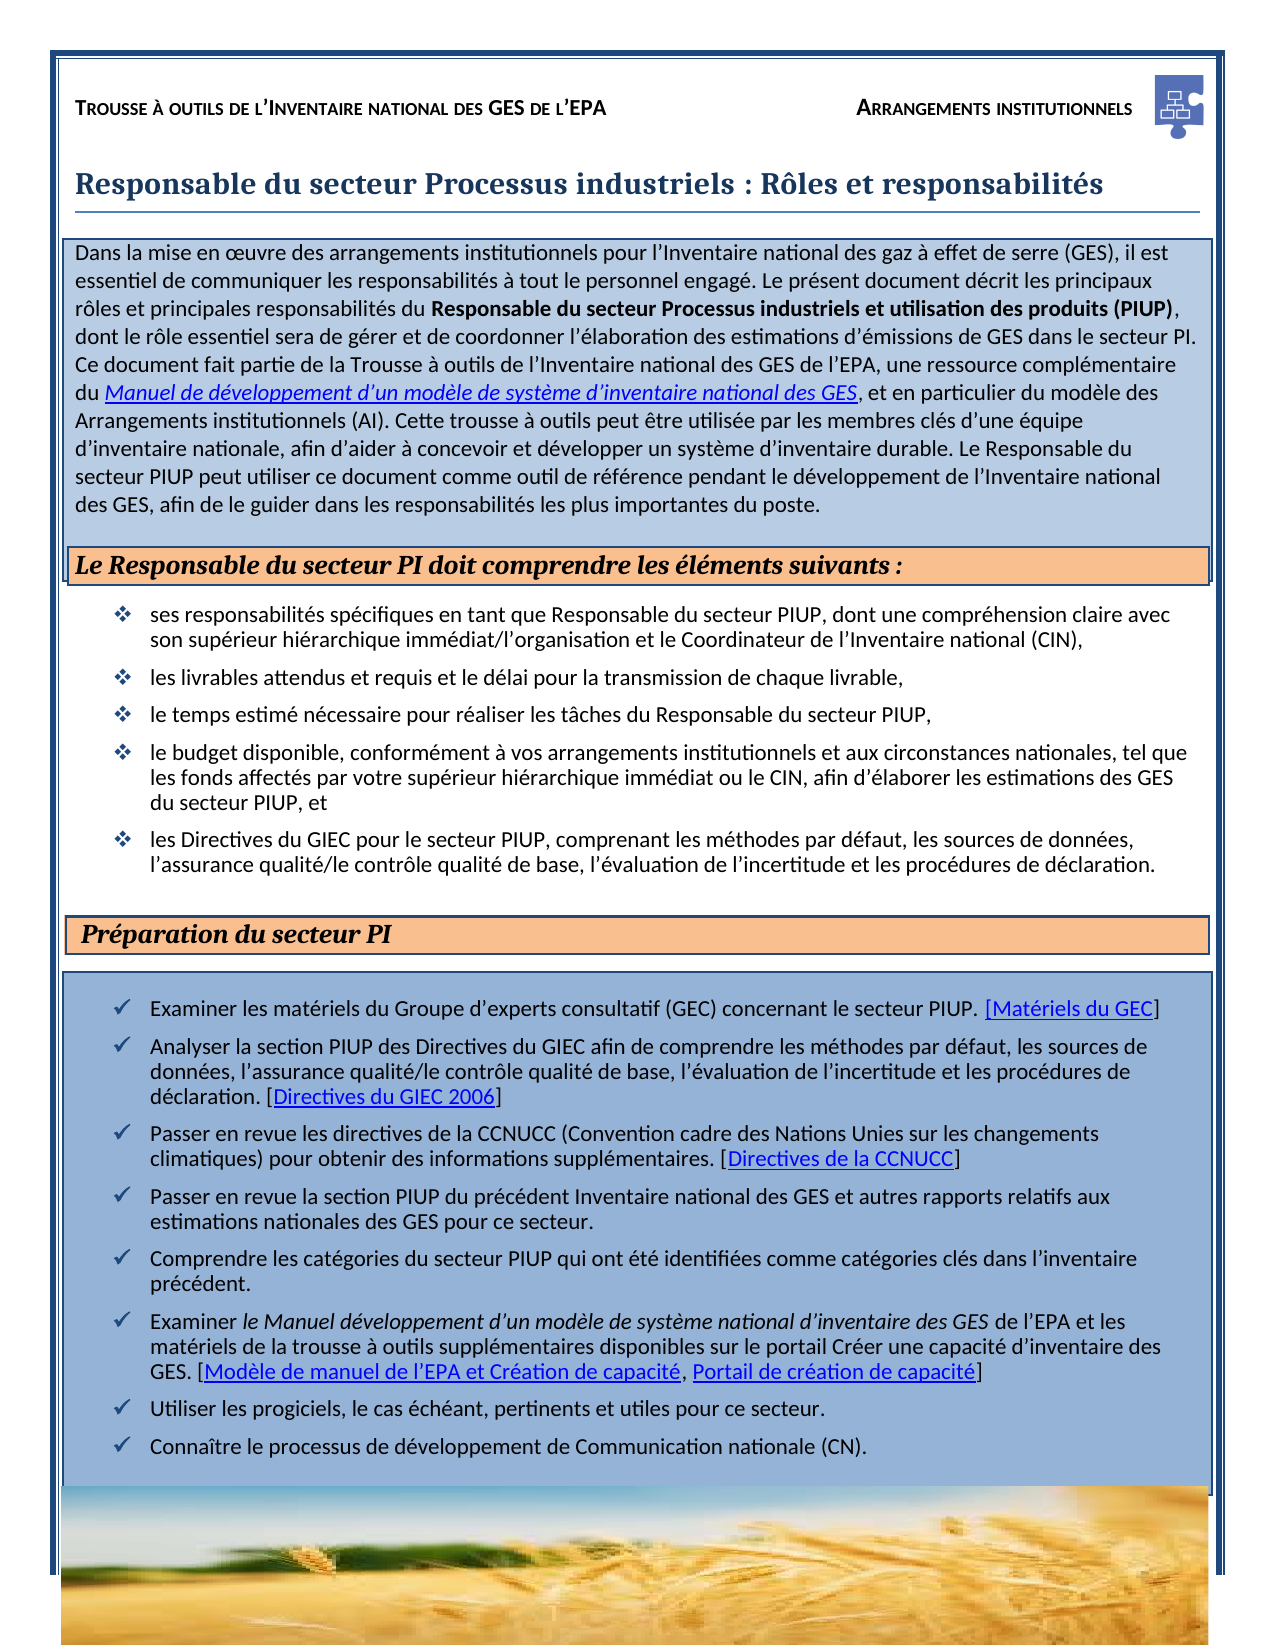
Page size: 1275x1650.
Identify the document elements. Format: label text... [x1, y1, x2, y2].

list le temps estimé nécessaire pour réaliser les tâches du Responsable du secteur PIUP, [112, 703, 1200, 728]
list les livrables attendus et requis et le délai pour la transmission de chaque livrable, [112, 665, 1200, 690]
list Passer en revue les directives de la CCNUCC (Convention cadre des Nations Unies sur les changements climatiques) pour obtenir des informations supplémentaires. [Directives de la CCNUCC] [112, 1122, 1200, 1172]
list Comprendre les catégories du secteur PIUP qui ont été identifiées comme catégories clés dans l’inventaire précédent. [112, 1247, 1200, 1297]
subtitle Le Responsable du secteur PI doit comprendre les éléments suivants : [69, 548, 1208, 584]
title Responsable du secteur Processus industriels : Rôles et responsabilités [75, 167, 1200, 211]
text Dans la mise en œuvre des arrangements institutionnels pour l’Inventaire national des gaz à effet de serre (GES), il est essentiel de communiquer les responsabilités à tout le personnel engagé. Le présent document décrit les principaux rôles et principales responsabilités du Responsable du secteur Processus industriels et utilisation des produits (PIUP), dont le rôle essentiel sera de gérer et de coordonner l’élaboration des estimations d’émissions de GES dans le secteur PI. Ce document fait partie de la Trousse à outils de l’Inventaire national des GES de l’EPA, une ressource complémentaire du Manuel de développement d’un modèle de système d’inventaire national des GES, et en particulier du modèle des Arrangements institutionnels (AI). Cette trousse à outils peut être utilisée par les membres clés d’une équipe d’inventaire nationale, afin d’aider à concevoir et développer un système d’inventaire durable. Le Responsable du secteur PIUP peut utiliser ce document comme outil de référence pendant le développement de l’Inventaire national des GES, afin de le guider dans les responsabilités les plus importantes du poste. [75, 238, 1200, 518]
list le budget disponible, conformément à vos arrangements institutionnels et aux circonstances nationales, tel que les fonds affectés par votre supérieur hiérarchique immédiat ou le CIN, afin d’élaborer les estimations des GES du secteur PIUP, et [112, 740, 1200, 815]
list Examiner les matériels du Groupe d’experts consultatif (GEC) concernant le secteur PIUP. [Matériels du GEC] [112, 997, 1200, 1022]
subtitle Préparation du secteur PI [67, 918, 1208, 953]
list Examiner le Manuel développement d’un modèle de système national d’inventaire des GES de l’EPA et les matériels de la trousse à outils supplémentaires disponibles sur le portail Créer une capacité d’inventaire des GES. [Modèle de manuel de l’EPA et Création de capacité, Portail de création de capacité] [112, 1309, 1200, 1384]
list les Directives du GIEC pour le secteur PIUP, comprenant les méthodes par défaut, les sources de données, l’assurance qualité/le contrôle qualité de base, l’évaluation de l’incertitude et les procédures de déclaration. [112, 828, 1200, 878]
list ses responsabilités spécifiques en tant que Responsable du secteur PIUP, dont une compréhension claire avec son supérieur hiérarchique immédiat/l’organisation et le Coordinateur de l’Inventaire national (CIN), [112, 603, 1200, 653]
picture [61, 1486, 1209, 1645]
list Utiliser les progiciels, le cas échéant, pertinents et utiles pour ce secteur. [112, 1397, 1200, 1422]
list Passer en revue la section PIUP du précédent Inventaire national des GES et autres rapports relatifs aux estimations nationales des GES pour ce secteur. [112, 1184, 1200, 1234]
list Connaître le processus de développement de Communication nationale (CN). [112, 1434, 1200, 1459]
list Analyser la section PIUP des Directives du GIEC afin de comprendre les méthodes par défaut, les sources de données, l’assurance qualité/le contrôle qualité de base, l’évaluation de l’incertitude et les procédures de déclaration. [Directives du GIEC 2006] [112, 1034, 1200, 1109]
picture [1154, 75, 1204, 139]
